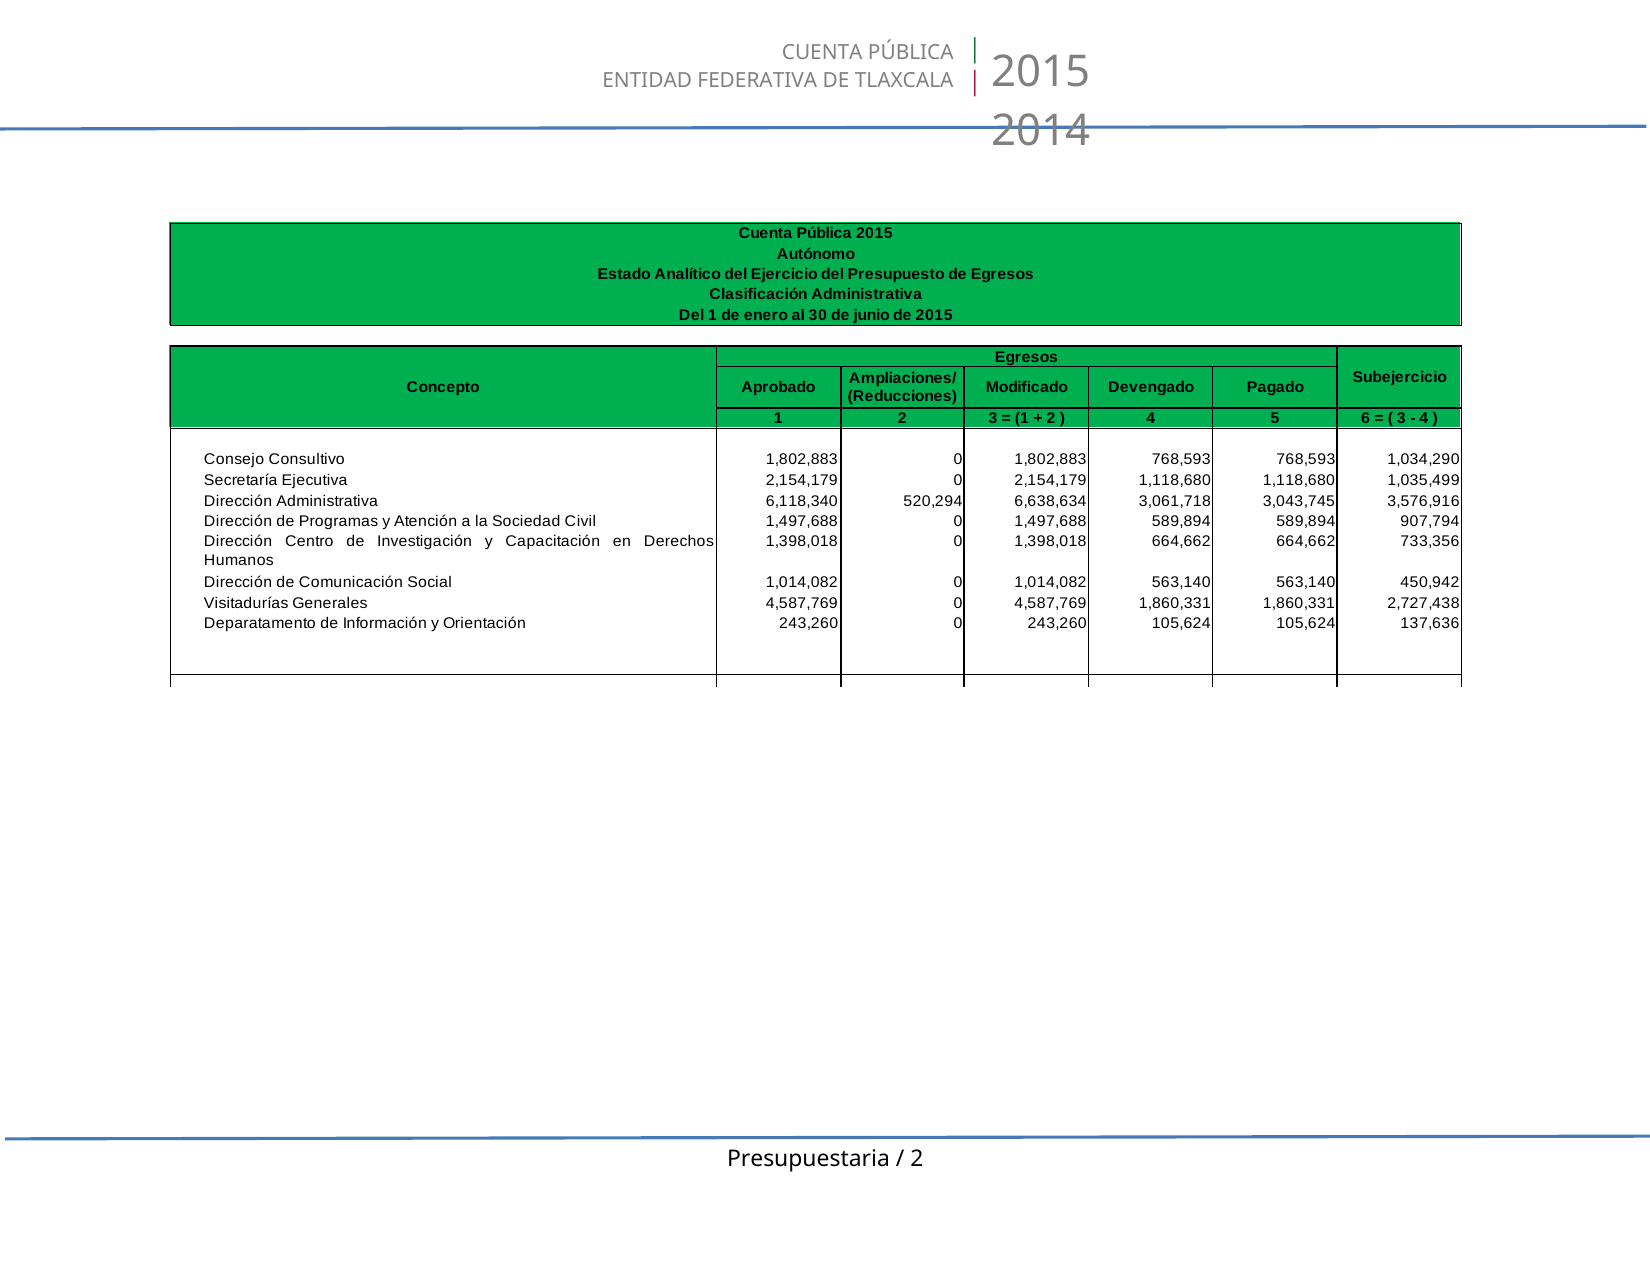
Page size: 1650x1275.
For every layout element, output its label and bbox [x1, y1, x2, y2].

picture [968, 28, 985, 99]
